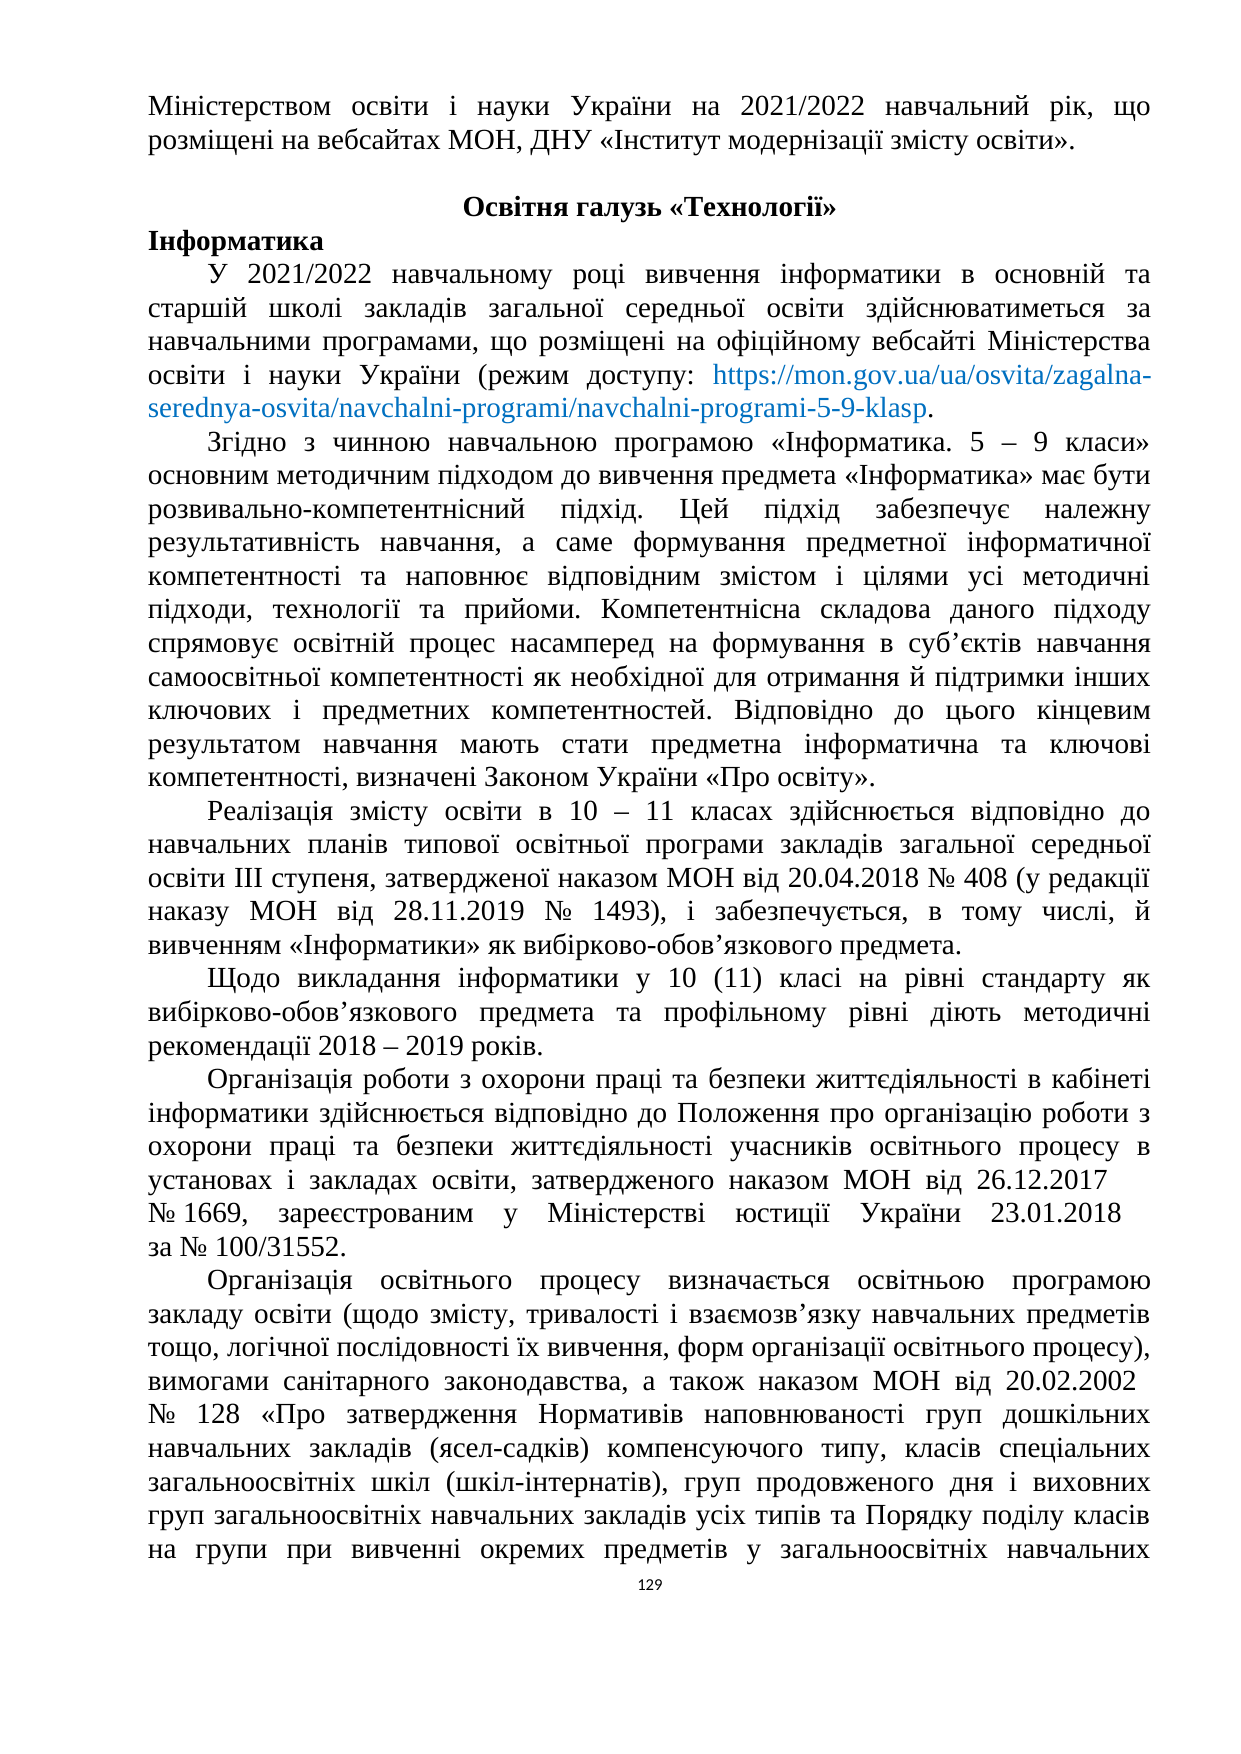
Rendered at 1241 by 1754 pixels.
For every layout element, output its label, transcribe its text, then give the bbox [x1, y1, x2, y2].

text У 2021/2022 навчальному році вивчення інформатики в основній та старшій школі закладів загальної середньої освіти здійснюватиметься за навчальними програмами, що розміщені на офіційному вебсайті Міністерства освіти і науки України (режим доступу: https://mon.gov.ua/ua/osvita/zagalna-serednya-osvita/navchalni-programi/navchalni-programi-5-9-klasр. [148, 256, 1152, 424]
text Реалізація змісту освіти в 10 – 11 класах здійснюється відповідно до навчальних планів типової освітньої програми закладів загальної середньої освіти ІІІ ступеня, затвердженої наказом МОН від 20.04.2018 № 408 (у редакції наказу МОН від 28.11.2019 № 1493), і забезпечується, в тому числі, й вивченням «Інформатики» як вибірково-обов’язкового предмета. [148, 793, 1152, 961]
text Освітня галузь «Технології» [148, 189, 1152, 223]
text Інформатика [148, 223, 1152, 256]
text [148, 1262, 1152, 1564]
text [148, 88, 1152, 156]
text Організація роботи з охорони праці та безпеки життєдіяльності в кабінеті інформатики здійснюється відповідно до Положення про організацію роботи з охорони праці та безпеки життєдіяльності учасників освітнього процесу в установах і закладах освіти, затвердженого наказом МОН від 26.12.2017 № 1669, зареєстрованим у Міністерстві юстиції України 23.01.2018 за № 100/31552. [148, 1061, 1152, 1262]
text Щодо викладання інформатики у 10 (11) класі на рівні стандарту як вибірково-обов’язкового предмета та профільному рівні діють методичні рекомендації 2018 – 2019 років. [148, 961, 1152, 1061]
text Згідно з чинною навчальною програмою «Інформатика. 5 – 9 класи» основним методичним підходом до вивчення предмета «Інформатика» має бути розвивально-компетентнісний підхід. Цей підхід забезпечує належну результативність навчання, а саме формування предметної інформатичної компетентності та наповнює відповідним змістом і цілями усі методичні підходи, технології та прийоми. Компетентнісна складова даного підходу спрямовує освітній процес насамперед на формування в суб’єктів навчання самоосвітньої компетентності як необхідної для отримання й підтримки інших ключових і предметних компетентностей. Відповідно до цього кінцевим результатом навчання мають стати предметна інформатична та ключові компетентності, визначені Законом України «Про освіту». [148, 424, 1152, 793]
